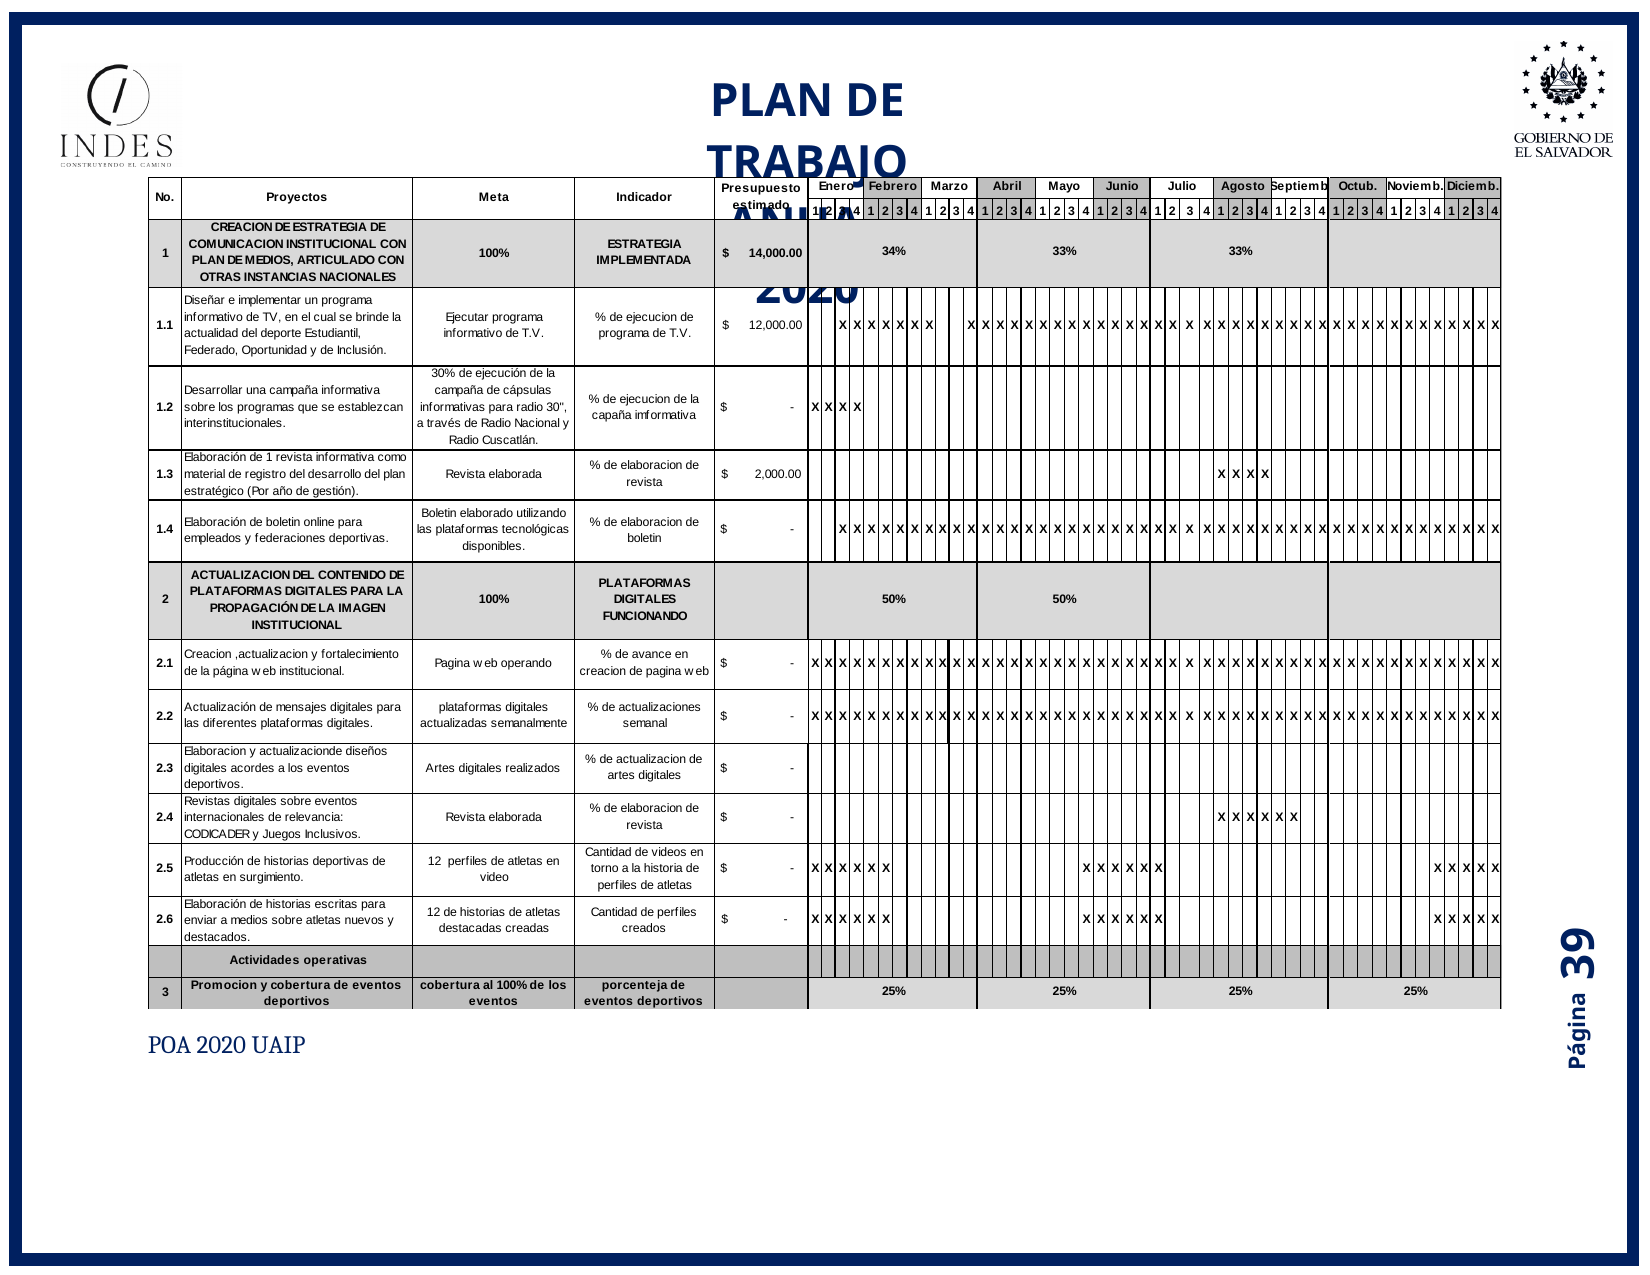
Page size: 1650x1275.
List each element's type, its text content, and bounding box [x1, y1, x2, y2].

picture [60, 63, 183, 167]
picture [1514, 41, 1613, 157]
text POA 2020 UAIP [148, 1031, 1502, 1060]
